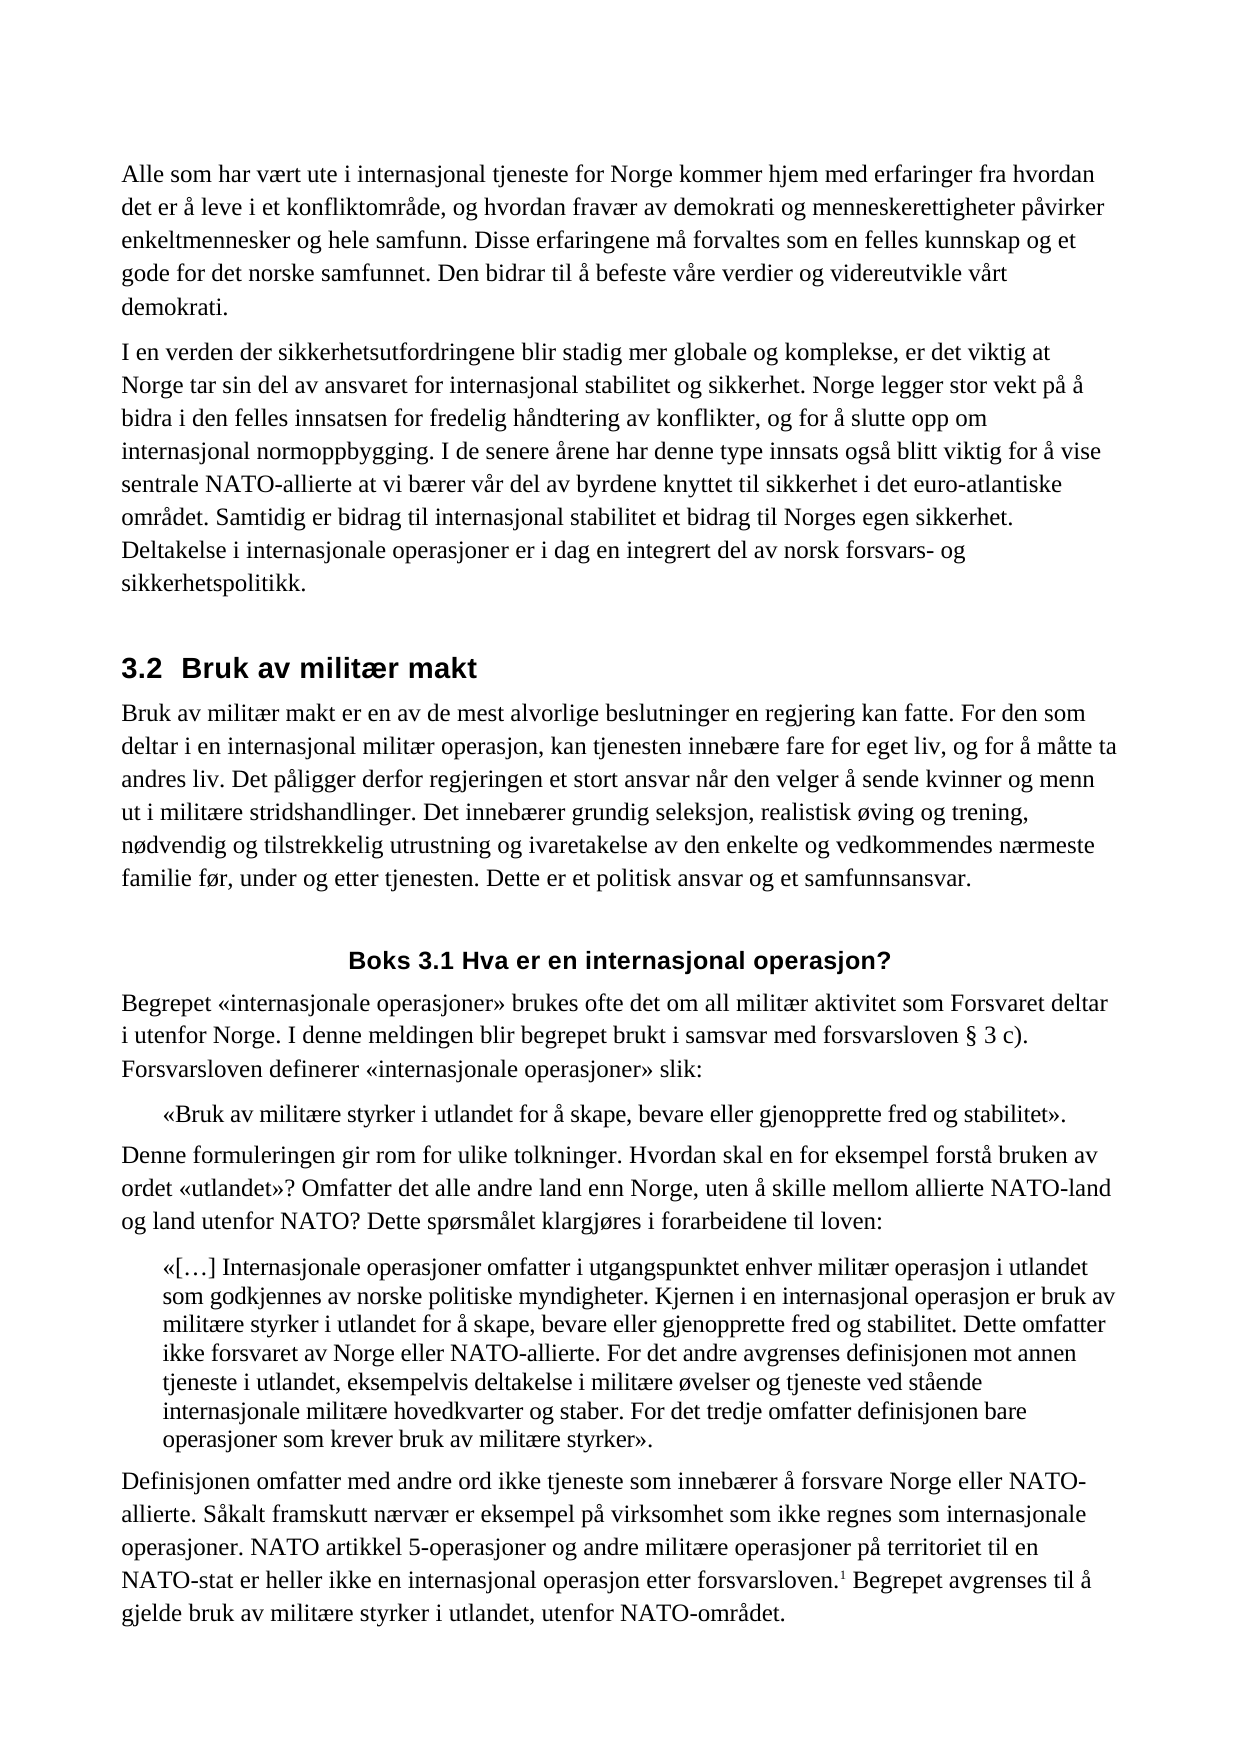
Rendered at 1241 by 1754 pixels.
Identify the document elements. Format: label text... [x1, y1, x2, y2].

text Alle som har vært ute i internasjonal tjeneste for Norge kommer hjem med erfaringer fra hvordan det er å leve i et konfliktområde, og hvordan fravær av demokrati og menneskerettigheter påvirker enkeltmennesker og hele samfunn. Disse erfaringene må forvaltes som en felles kunnskap og et gode for det norske samfunnet. Den bidrar til å befeste våre verdier og videreutvikle vårt demokrati. [121, 159, 1119, 320]
text «Bruk av militære styrker i utlandet for å skape, bevare eller gjenopprette fred og stabilitet». [162, 1099, 1119, 1128]
text Hva er en internasjonal operasjon? [121, 946, 1119, 975]
text Definisjonen omfatter med andre ord ikke tjeneste som innebærer å forsvare Norge eller NATO-allierte. Såkalt framskutt nærvær er eksempel på virksomhet som ikke regnes som internasjonale operasjoner. NATO artikkel 5-operasjoner og andre militære operasjoner på territoriet til en NATO-stat er heller ikke en internasjonal operasjon etter forsvarsloven.1 Begrepet avgrenses til å gjelde bruk av militære styrker i utlandet, utenfor NATO-området. [121, 1466, 1119, 1627]
text «[…] Internasjonale operasjoner omfatter i utgangspunktet enhver militær operasjon i utlandet som godkjennes av norske politiske myndigheter. Kjernen i en internasjonal operasjon er bruk av militære styrker i utlandet for å skape, bevare eller gjenopprette fred og stabilitet. Dette omfatter ikke forsvaret av Norge eller NATO-allierte. For det andre avgrenses definisjonen mot annen tjeneste i utlandet, eksempelvis deltakelse i militære øvelser og tjeneste ved stående internasjonale militære hovedkvarter og staber. For det tredje omfatter definisjonen bare operasjoner som krever bruk av militære styrker». [162, 1252, 1119, 1453]
text Denne formuleringen gir rom for ulike tolkninger. Hvordan skal en for eksempel forstå bruken av ordet «utlandet»? Omfatter det alle andre land enn Norge, uten å skille mellom allierte NATO-land og land utenfor NATO? Dette spørsmålet klargjøres i forarbeidene til loven: [121, 1140, 1119, 1235]
text Begrepet «internasjonale operasjoner» brukes ofte det om all militær aktivitet som Forsvaret deltar i utenfor Norge. I denne meldingen blir begrepet brukt i samsvar med forsvarsloven § 3 c). Forsvarsloven definerer «internasjonale operasjoner» slik: [121, 988, 1119, 1082]
subtitle Bruk av militær makt [121, 651, 1119, 685]
text I en verden der sikkerhetsutfordringene blir stadig mer globale og komplekse, er det viktig at Norge tar sin del av ansvaret for internasjonal stabilitet og sikkerhet. Norge legger stor vekt på å bidra i den felles innsatsen for fredelig håndtering av konflikter, og for å slutte opp om internasjonal normoppbygging. I de senere årene har denne type innsats også blitt viktig for å vise sentrale NATO-allierte at vi bærer vår del av byrdene knyttet til sikkerhet i det euro-atlantiske området. Samtidig er bidrag til internasjonal stabilitet et bidrag til Norges egen sikkerhet. Deltakelse i internasjonale operasjoner er i dag en integrert del av norsk forsvars- og sikkerhetspolitikk. [121, 337, 1119, 597]
text Bruk av militær makt er en av de mest alvorlige beslutninger en regjering kan fatte. For den som deltar i en internasjonal militær operasjon, kan tjenesten innebære fare for eget liv, og for å måtte ta andres liv. Det påligger derfor regjeringen et stort ansvar når den velger å sende kvinner og menn ut i militære stridshandlinger. Det innebærer grundig seleksjon, realistisk øving og trening, nødvendig og tilstrekkelig utrustning og ivaretakelse av den enkelte og vedkommendes nærmeste familie før, under og etter tjenesten. Dette er et politisk ansvar og et samfunnsansvar. [121, 698, 1119, 892]
